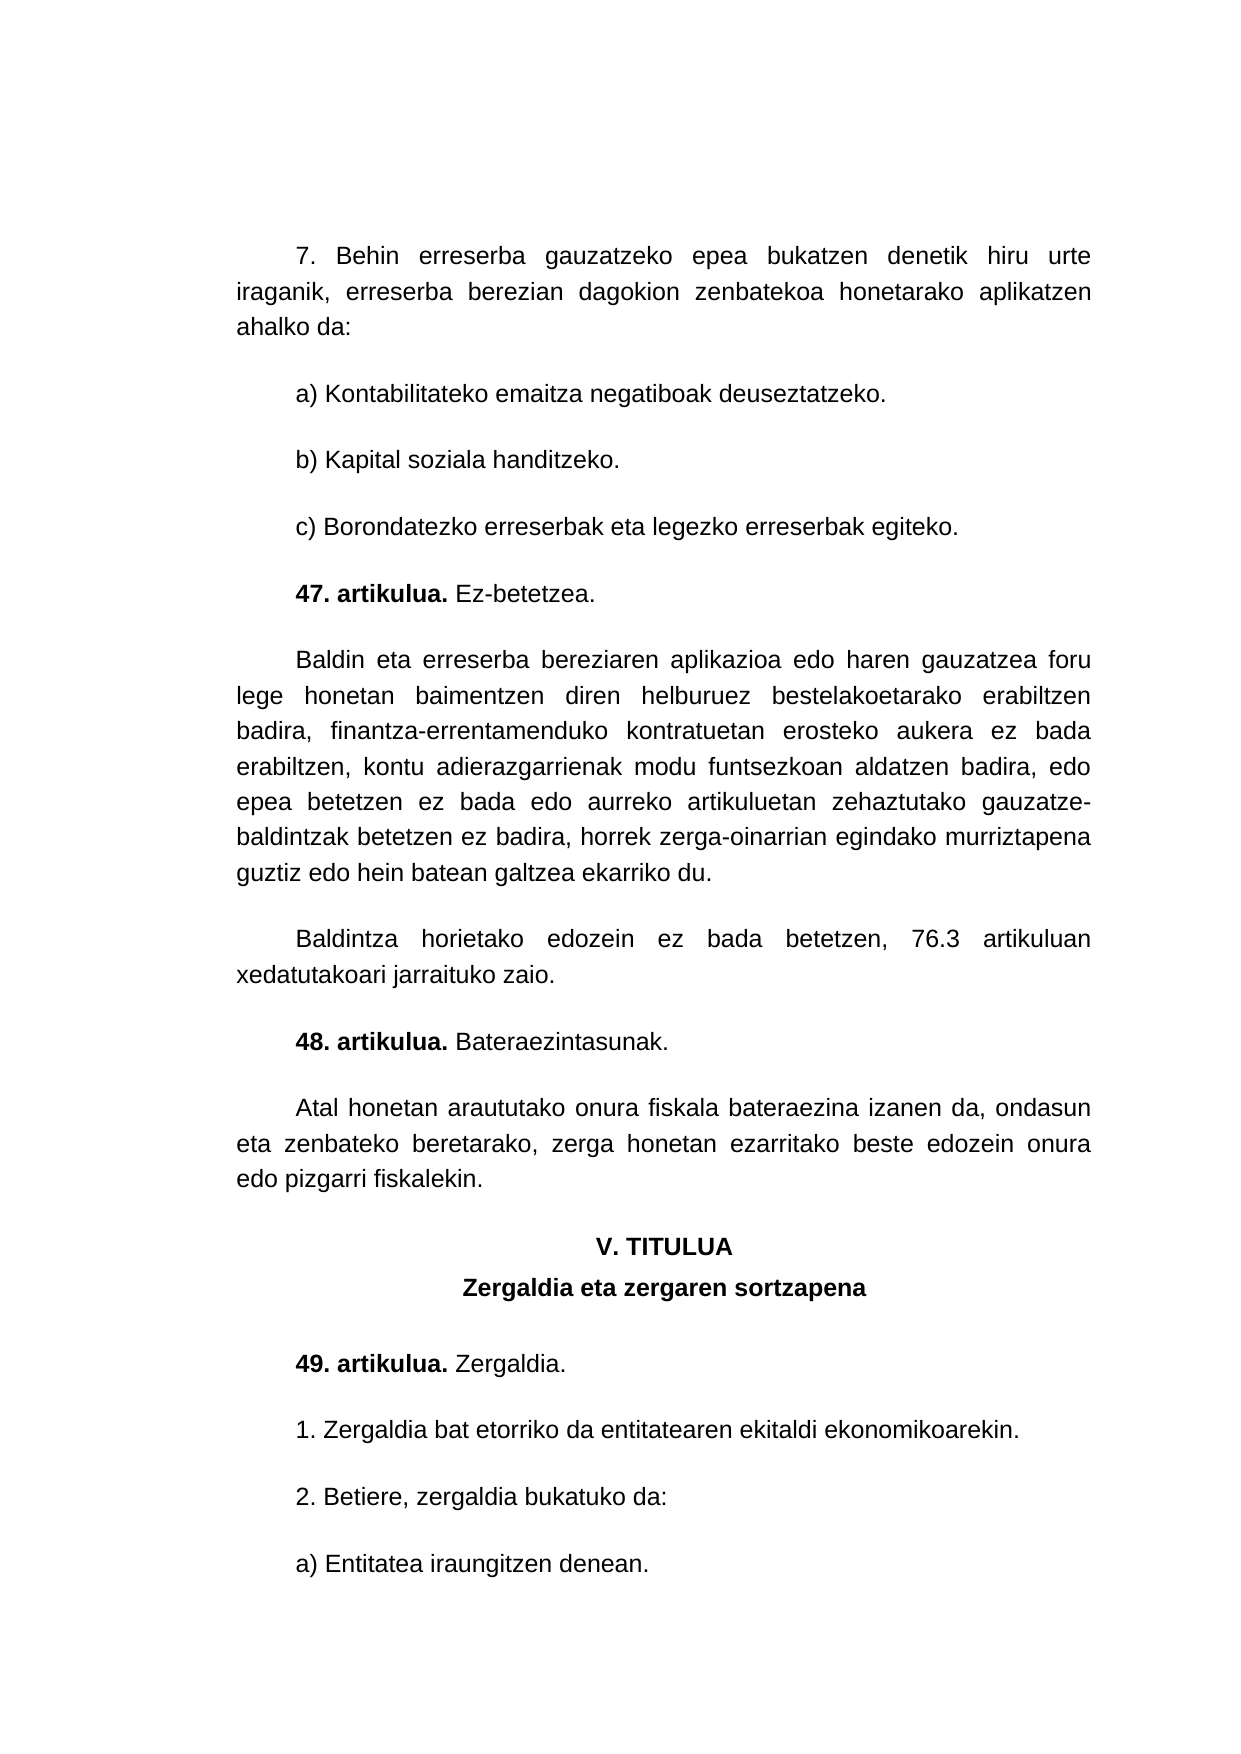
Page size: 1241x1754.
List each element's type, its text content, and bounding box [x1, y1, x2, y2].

text a) Entitatea iraungitzen denean. [236, 1544, 1092, 1579]
text 47. artikulua. Ez-betetzea. [236, 574, 1092, 609]
text Atal honetan araututako onura fiskala bateraezina izanen da, ondasun eta zenbateko beretarako, zerga honetan ezarritako beste edozein onura edo pizgarri fiskalekin. [236, 1088, 1092, 1194]
text V. TITULUA [236, 1232, 1092, 1261]
text 48. artikulua. Bateraezintasunak. [236, 1022, 1092, 1057]
text Baldin eta erreserba bereziaren aplikazioa edo haren gauzatzea foru lege honetan baimentzen diren helburuez bestelakoetarako erabiltzen badira, finantza-errentamenduko kontratuetan erosteko aukera ez bada erabiltzen, kontu adierazgarrienak modu funtsezkoan aldatzen badira, edo epea betetzen ez bada edo aurreko artikuluetan zehaztutako gauzatze-baldintzak betetzen ez badira, horrek zerga-oinarrian egindako murriztapena guztiz edo hein batean galtzea ekarriko du. [236, 640, 1092, 888]
text 49. artikulua. Zergaldia. [236, 1344, 1092, 1379]
text a) Kontabilitateko emaitza negatiboak deuseztatzeko. [236, 374, 1092, 409]
text Baldintza horietako edozein ez bada betetzen, 76.3 artikuluan xedatutakoari jarraituko zaio. [236, 919, 1092, 990]
text Zergaldia eta zergaren sortzapena [236, 1273, 1092, 1302]
text 2. Betiere, zergaldia bukatuko da: [236, 1477, 1092, 1512]
text b) Kapital soziala handitzeko. [236, 440, 1092, 476]
text c) Borondatezko erreserbak eta legezko erreserbak egiteko. [236, 507, 1092, 542]
text 1. Zergaldia bat etorriko da entitatearen ekitaldi ekonomikoarekin. [236, 1410, 1092, 1446]
text 7. Behin erreserba gauzatzeko epea bukatzen denetik hiru urte iraganik, erreserba berezian dagokion zenbatekoa honetarako aplikatzen ahalko da: [236, 236, 1092, 342]
